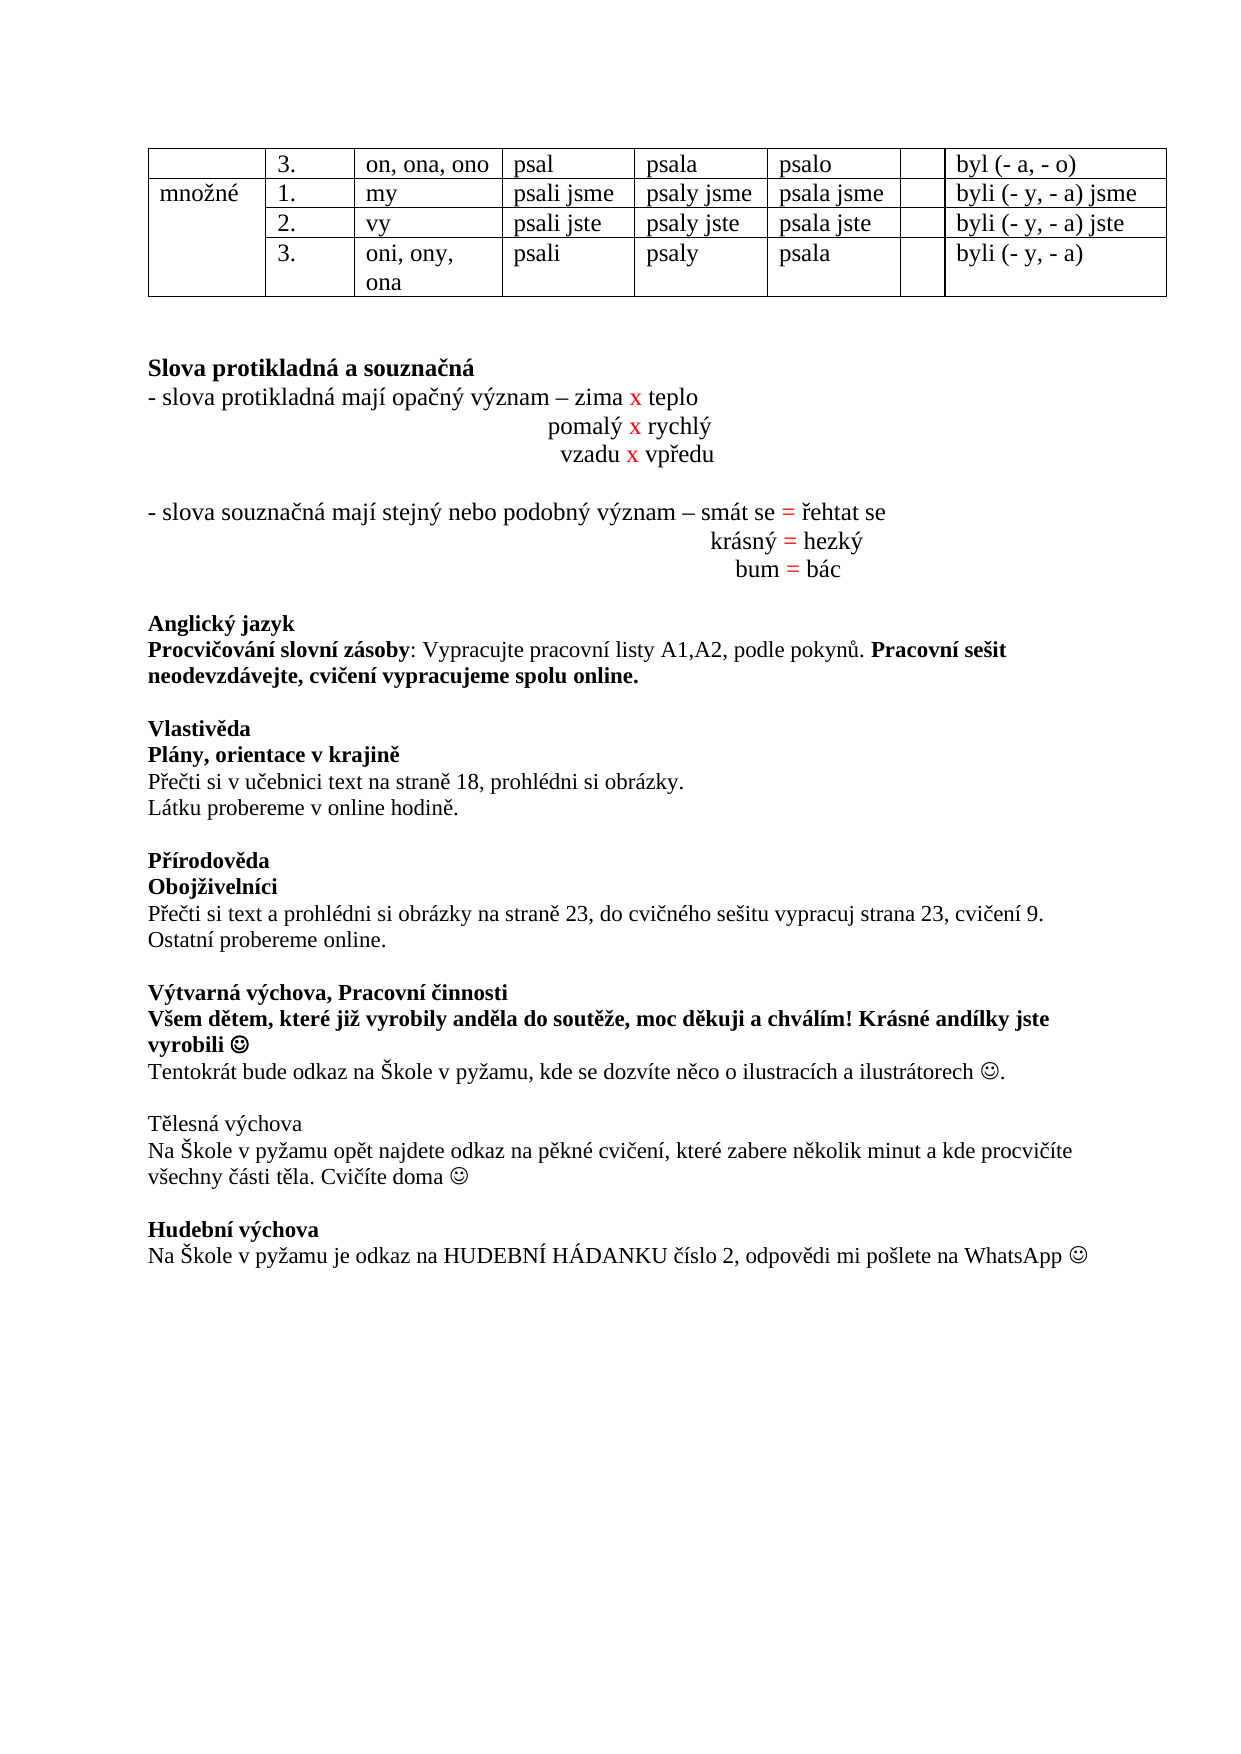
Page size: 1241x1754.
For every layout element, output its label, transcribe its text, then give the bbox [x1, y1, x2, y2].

text Anglický jazyk [148, 610, 1093, 636]
table_cell [901, 238, 944, 296]
table_cell psal [503, 149, 634, 177]
table_cell psali [503, 238, 634, 296]
table_cell psali jsme [503, 179, 634, 207]
table_cell psala jsme [768, 179, 900, 207]
text Procvičování slovní zásoby: Vypracujte pracovní listy A1,A2, podle pokynů. Pracovní sešit neodevzdávejte, cvičení vypracujeme spolu online. [148, 636, 1093, 689]
text Látku probereme v online hodině. [148, 794, 1093, 821]
text Na Škole v pyžamu opět najdete odkaz na pěkné cvičení, které zabere několik minut a kde procvičíte všechny části těla. Cvičíte doma [148, 1137, 1093, 1189]
table_cell my [355, 179, 502, 207]
table_cell psaly [635, 238, 767, 296]
table_cell množné [149, 179, 265, 296]
table_cell byli (- y, - a) [946, 238, 1166, 296]
text Tentokrát bude odkaz na Škole v pyžamu, kde se dozvíte něco o ilustracích a ilustrátorech . [148, 1058, 1093, 1084]
text Všem dětem, které již vyrobily anděla do soutěže, moc děkuji a chválím! Krásné andílky jste vyrobili [148, 1005, 1093, 1058]
text Hudební výchova [148, 1216, 1093, 1242]
table_cell [901, 179, 944, 207]
text Výtvarná výchova, Pracovní činnosti [148, 979, 1093, 1005]
table_cell [901, 208, 944, 237]
table_cell vy [355, 208, 502, 237]
text krásný = hezký [148, 526, 1093, 554]
text Obojživelníci [148, 873, 1093, 899]
table_cell on, ona, ono [355, 149, 502, 177]
table_cell psaly jste [635, 208, 767, 237]
table_cell 1. [266, 179, 354, 207]
table_cell psala [768, 238, 900, 296]
table_cell 3. [266, 149, 354, 177]
text vzadu x vpředu [148, 439, 1093, 468]
text Přírodověda [148, 847, 1093, 873]
table_cell 3. [266, 238, 354, 296]
table_cell psalo [768, 149, 900, 177]
table_cell oni, ony, ona [355, 238, 502, 296]
table_cell byli (- y, - a) jsme [946, 179, 1166, 207]
text Tělesná výchova [148, 1110, 1093, 1137]
text Přečti si text a prohlédni si obrázky na straně 23, do cvičného sešitu vypracuj strana 23, cvičení 9. Ostatní probereme online. [148, 899, 1093, 952]
text Slova protikladná a souznačná [148, 353, 1093, 382]
text Plány, orientace v krajině [148, 741, 1093, 768]
text bum = bác [148, 554, 1093, 583]
table_cell 2. [266, 208, 354, 237]
table_cell byl (- a, - o) [946, 149, 1166, 177]
text - slova protikladná mají opačný význam – zima x teplo [148, 382, 1093, 411]
text Přečti si v učebnici text na straně 18, prohlédni si obrázky. [148, 768, 1093, 794]
text Na Škole v pyžamu je odkaz na HUDEBNÍ HÁDANKU číslo 2, odpovědi mi pošlete na WhatsApp [148, 1242, 1093, 1268]
text - slova souznačná mají stejný nebo podobný význam – smát se = řehtat se [148, 497, 1093, 526]
table_cell psali jste [503, 208, 634, 237]
table_cell byli (- y, - a) jste [946, 208, 1166, 237]
text pomalý x rychlý [148, 411, 1093, 439]
table_cell psala jste [768, 208, 900, 237]
table_cell psala [635, 149, 767, 177]
table_cell [901, 149, 944, 177]
text Vlastivěda [148, 715, 1093, 741]
table_cell psaly jsme [635, 179, 767, 207]
